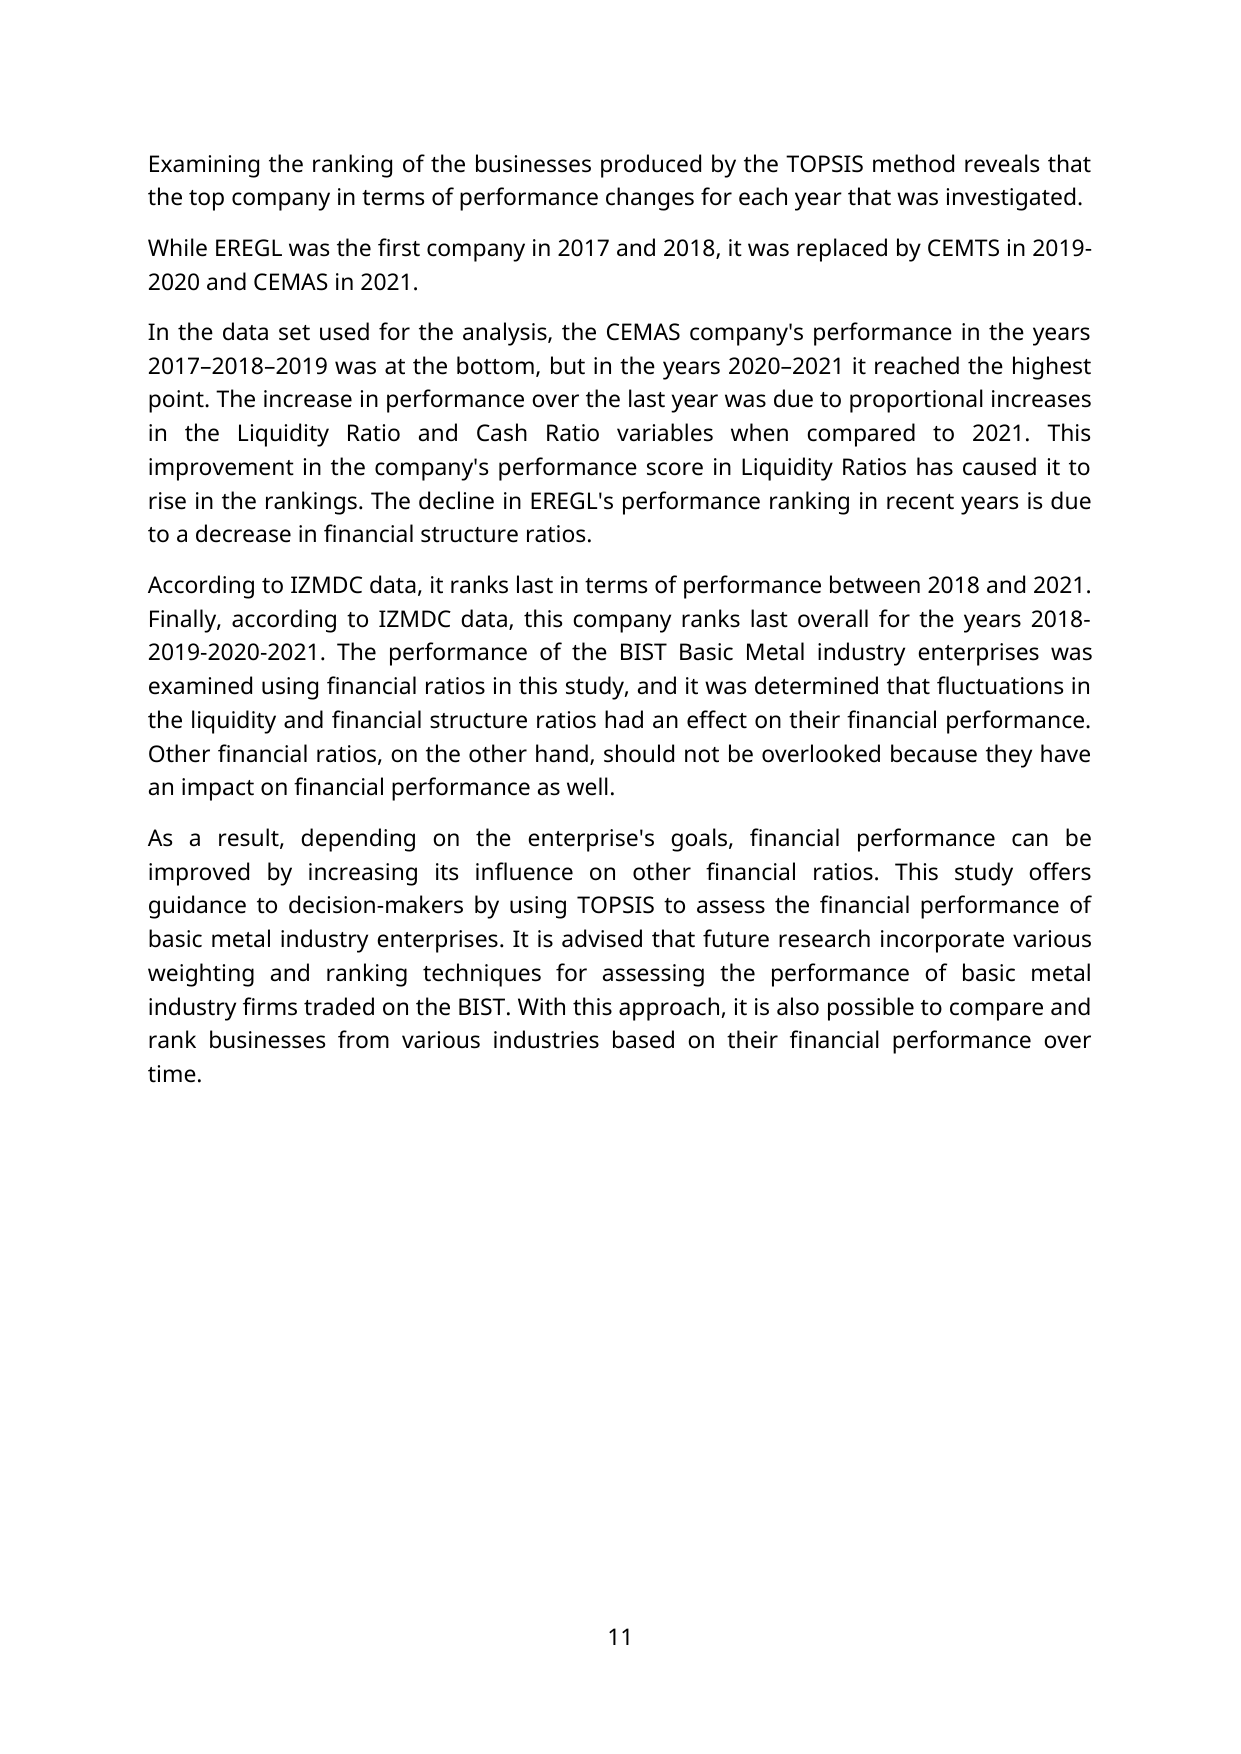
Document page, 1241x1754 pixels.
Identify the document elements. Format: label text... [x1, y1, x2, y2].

text Examining the ranking of the businesses produced by the TOPSIS method reveals that the top company in terms of performance changes for each year that was investigated. [148, 148, 1093, 213]
text As a result, depending on the enterprise's goals, financial performance can be improved by increasing its influence on other financial ratios. This study offers guidance to decision-makers by using TOPSIS to assess the financial performance of basic metal industry enterprises. It is advised that future research incorporate various weighting and ranking techniques for assessing the performance of basic metal industry firms traded on the BIST. With this approach, it is also possible to compare and rank businesses from various industries based on their financial performance over time. [148, 822, 1093, 1089]
text While EREGL was the first company in 2017 and 2018, it was replaced by CEMTS in 2019-2020 and CEMAS in 2021. [148, 232, 1093, 297]
text According to IZMDC data, it ranks last in terms of performance between 2018 and 2021. Finally, according to IZMDC data, this company ranks last overall for the years 2018-2019-2020-2021. The performance of the BIST Basic Metal industry enterprises was examined using financial ratios in this study, and it was determined that fluctuations in the liquidity and financial structure ratios had an effect on their financial performance. Other financial ratios, on the other hand, should not be overlooked because they have an impact on financial performance as well. [148, 569, 1093, 803]
text In the data set used for the analysis, the CEMAS company's performance in the years 2017–2018–2019 was at the bottom, but in the years 2020–2021 it reached the highest point. The increase in performance over the last year was due to proportional increases in the Liquidity Ratio and Cash Ratio variables when compared to 2021. This improvement in the company's performance score in Liquidity Ratios has caused it to rise in the rankings. The decline in EREGL's performance ranking in recent years is due to a decrease in financial structure ratios. [148, 316, 1093, 550]
